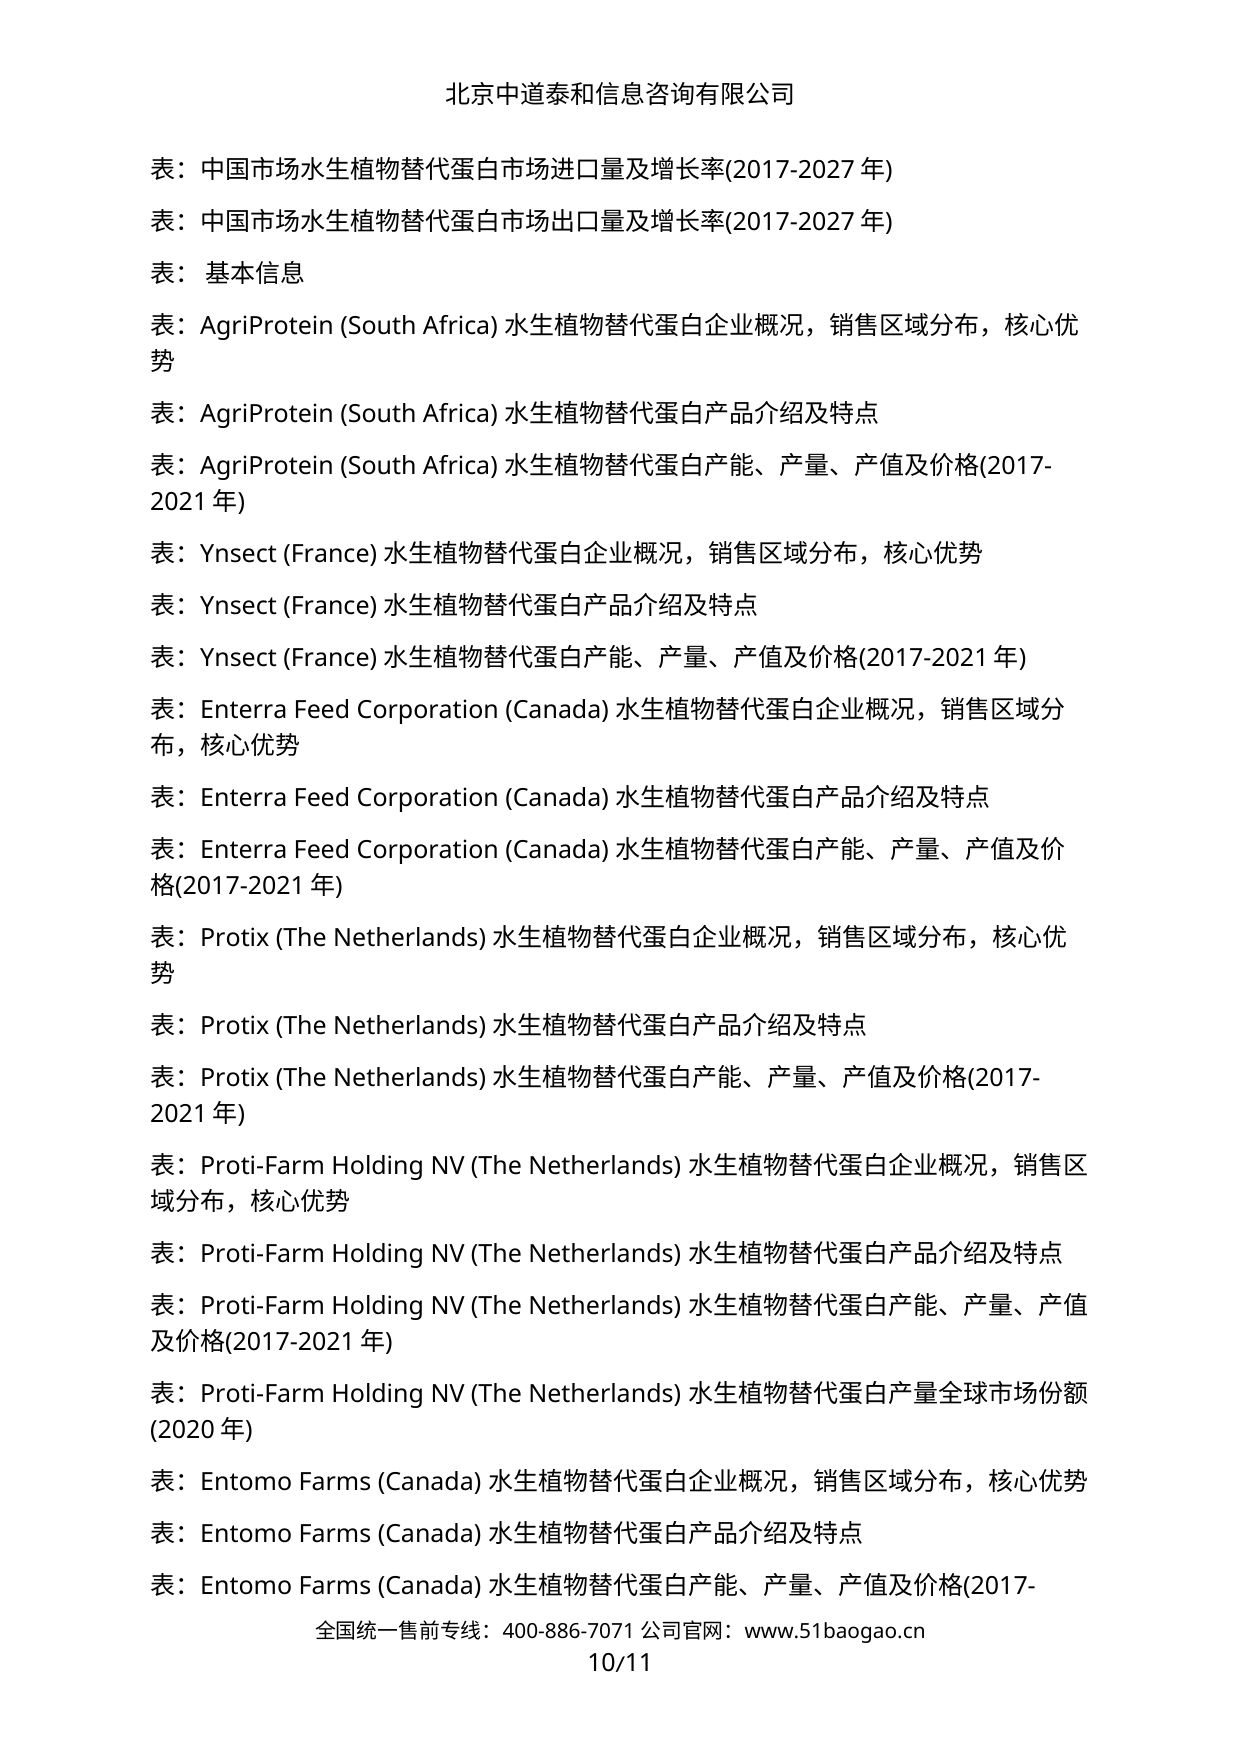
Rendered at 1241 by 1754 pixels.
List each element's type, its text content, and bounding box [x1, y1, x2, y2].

text 表：AgriProtein (South Africa) 水生植物替代蛋白企业概况，销售区域分布，核心优势 [150, 306, 1090, 378]
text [150, 1566, 1090, 1602]
text 表：Protix (The Netherlands) 水生植物替代蛋白企业概况，销售区域分布，核心优势 [150, 917, 1090, 990]
text 表：Proti-Farm Holding NV (The Netherlands) 水生植物替代蛋白产能、产量、产值及价格(2017-2021年) [150, 1286, 1090, 1358]
text 表：中国市场水生植物替代蛋白市场出口量及增长率(2017-2027年) [150, 202, 1090, 238]
text 表：Enterra Feed Corporation (Canada) 水生植物替代蛋白产能、产量、产值及价格(2017-2021年) [150, 829, 1090, 902]
text 表：Entomo Farms (Canada) 水生植物替代蛋白企业概况，销售区域分布，核心优势 [150, 1462, 1090, 1498]
text 表：Proti-Farm Holding NV (The Netherlands) 水生植物替代蛋白企业概况，销售区域分布，核心优势 [150, 1146, 1090, 1218]
text 表：Ynsect (France) 水生植物替代蛋白产品介绍及特点 [150, 586, 1090, 622]
text 表：Entomo Farms (Canada) 水生植物替代蛋白产品介绍及特点 [150, 1514, 1090, 1550]
text 表： 基本信息 [150, 254, 1090, 290]
text 表：Enterra Feed Corporation (Canada) 水生植物替代蛋白企业概况，销售区域分布，核心优势 [150, 689, 1090, 762]
text 表：AgriProtein (South Africa) 水生植物替代蛋白产品介绍及特点 [150, 394, 1090, 430]
text 表：Protix (The Netherlands) 水生植物替代蛋白产品介绍及特点 [150, 1006, 1090, 1042]
text 表：Enterra Feed Corporation (Canada) 水生植物替代蛋白产品介绍及特点 [150, 777, 1090, 814]
text 表：AgriProtein (South Africa) 水生植物替代蛋白产能、产量、产值及价格(2017-2021年) [150, 446, 1090, 518]
text 表：中国市场水生植物替代蛋白市场进口量及增长率(2017-2027年) [150, 150, 1090, 186]
text 表：Proti-Farm Holding NV (The Netherlands) 水生植物替代蛋白产量全球市场份额(2020年) [150, 1374, 1090, 1446]
text 表：Ynsect (France) 水生植物替代蛋白企业概况，销售区域分布，核心优势 [150, 534, 1090, 570]
text 表：Proti-Farm Holding NV (The Netherlands) 水生植物替代蛋白产品介绍及特点 [150, 1234, 1090, 1270]
text 表：Ynsect (France) 水生植物替代蛋白产能、产量、产值及价格(2017-2021年) [150, 637, 1090, 674]
text 表：Protix (The Netherlands) 水生植物替代蛋白产能、产量、产值及价格(2017-2021年) [150, 1057, 1090, 1130]
